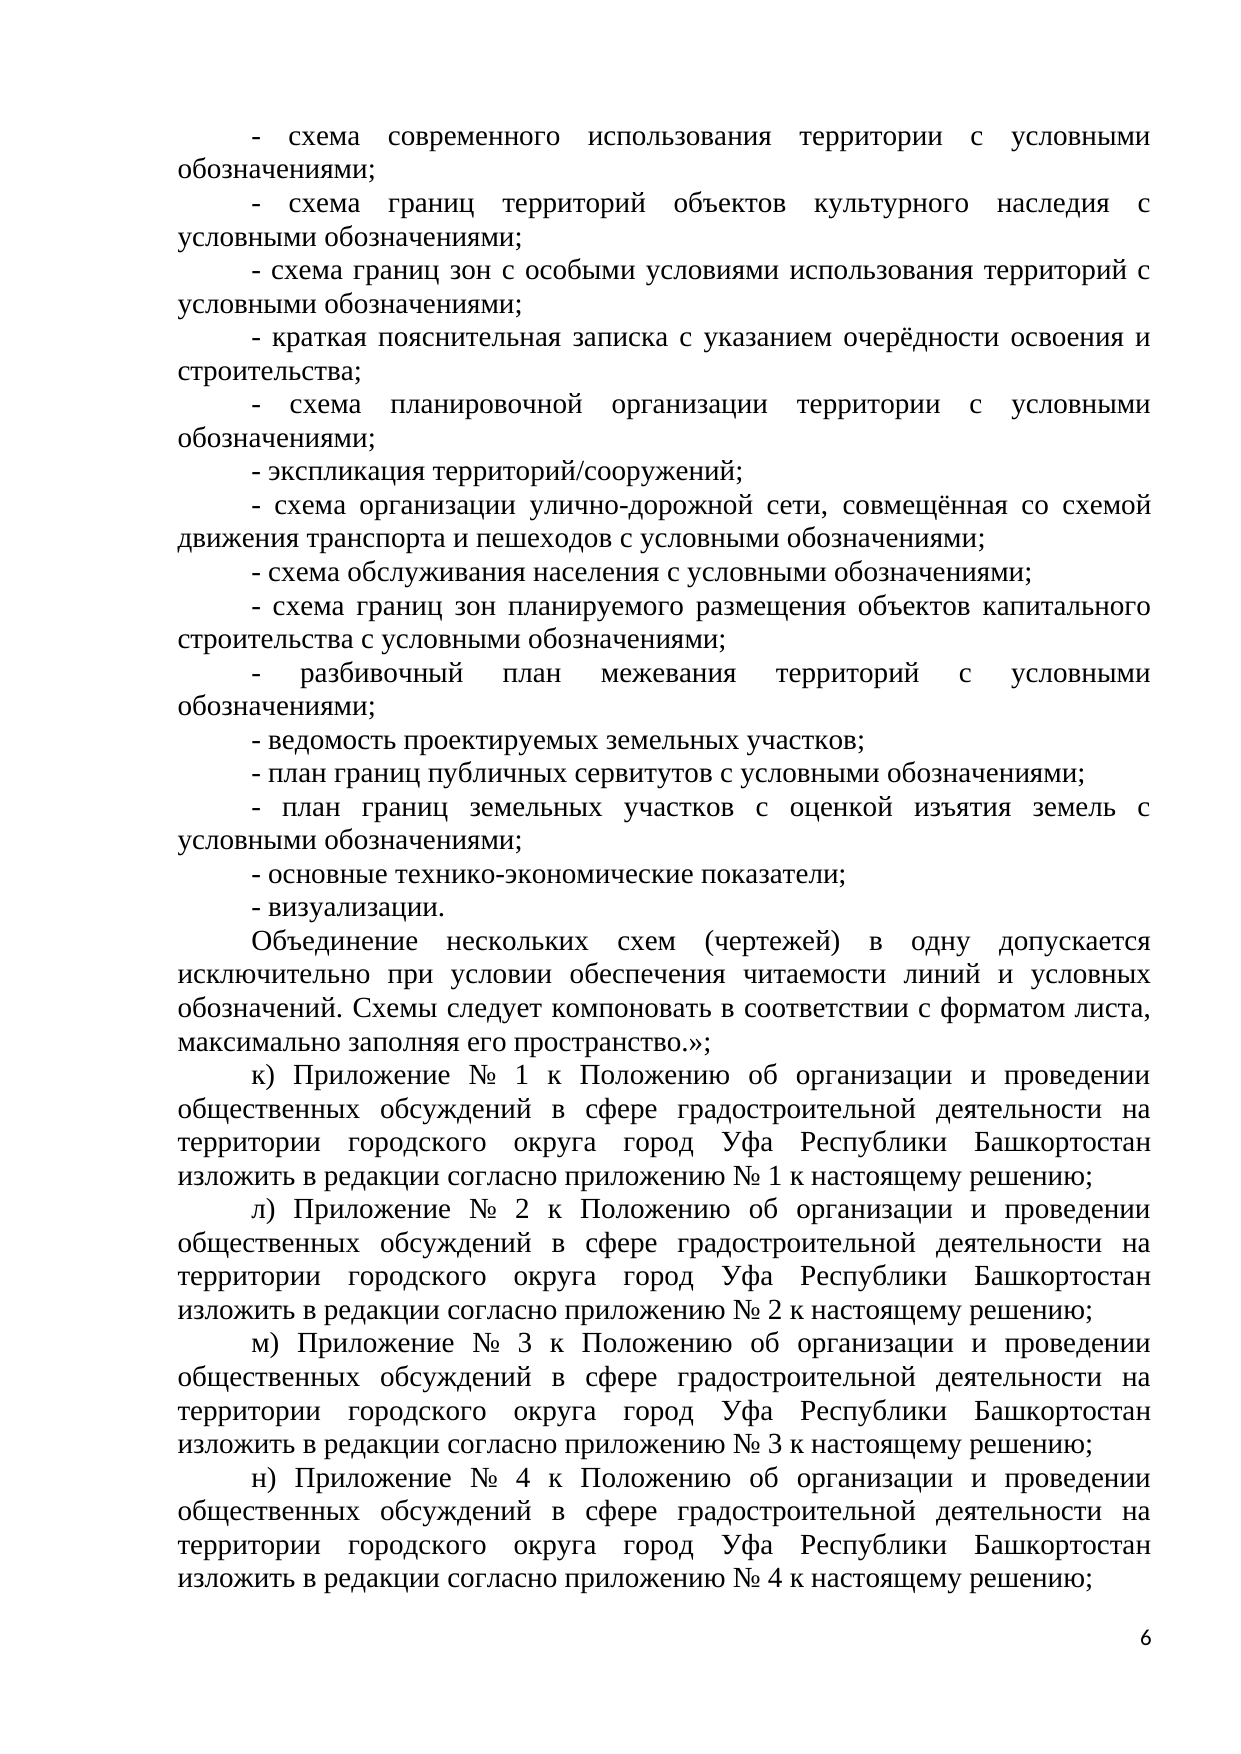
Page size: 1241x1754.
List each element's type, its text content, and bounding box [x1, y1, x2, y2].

text Объединение нескольких схем (чертежей) в одну допускается исключительно при условии обеспечения читаемости линий и условных обозначений. Схемы следует компоновать в соответствии с форматом листа, максимально заполняя его пространство.»; [177, 923, 1152, 1057]
text - схема современного использования территории с условными обозначениями; [177, 118, 1152, 185]
text л) Приложение № 2 к Положению об организации и проведении общественных обсуждений в сфере градостроительной деятельности на территории городского округа город Уфа Республики Башкортостан изложить в редакции согласно приложению № 2 к настоящему решению; [177, 1191, 1152, 1326]
text - план границ публичных сервитутов с условными обозначениями; [177, 755, 1152, 789]
text - схема границ зон с особыми условиями использования территорий с условными обозначениями; [177, 252, 1152, 319]
text н) Приложение № 4 к Положению об организации и проведении общественных обсуждений в сфере градостроительной деятельности на территории городского округа город Уфа Республики Башкортостан изложить в редакции согласно приложению № 4 к настоящему решению; [177, 1460, 1152, 1594]
text - основные технико-экономические показатели; [177, 856, 1152, 889]
text - краткая пояснительная записка с указанием очерёдности освоения и строительства; [177, 319, 1152, 386]
text - схема обслуживания населения с условными обозначениями; [177, 554, 1152, 588]
text - схема границ территорий объектов культурного наследия с условными обозначениями; [177, 185, 1152, 252]
text - разбивочный план межевания территорий с условными обозначениями; [177, 655, 1152, 722]
text - визуализации. [177, 889, 1152, 923]
text - схема организации улично-дорожной сети, совмещённая со схемой движения транспорта и пешеходов с условными обозначениями; [177, 487, 1152, 554]
text к) Приложение № 1 к Положению об организации и проведении общественных обсуждений в сфере градостроительной деятельности на территории городского округа город Уфа Республики Башкортостан изложить в редакции согласно приложению № 1 к настоящему решению; [177, 1057, 1152, 1191]
text - схема планировочной организации территории с условными обозначениями; [177, 386, 1152, 453]
text - план границ земельных участков с оценкой изъятия земель с условными обозначениями; [177, 789, 1152, 856]
text - ведомость проектируемых земельных участков; [177, 722, 1152, 755]
text - экспликация территорий/сооружений; [177, 453, 1152, 487]
text м) Приложение № 3 к Положению об организации и проведении общественных обсуждений в сфере градостроительной деятельности на территории городского округа город Уфа Республики Башкортостан изложить в редакции согласно приложению № 3 к настоящему решению; [177, 1326, 1152, 1460]
text - схема границ зон планируемого размещения объектов капитального строительства с условными обозначениями; [177, 588, 1152, 655]
